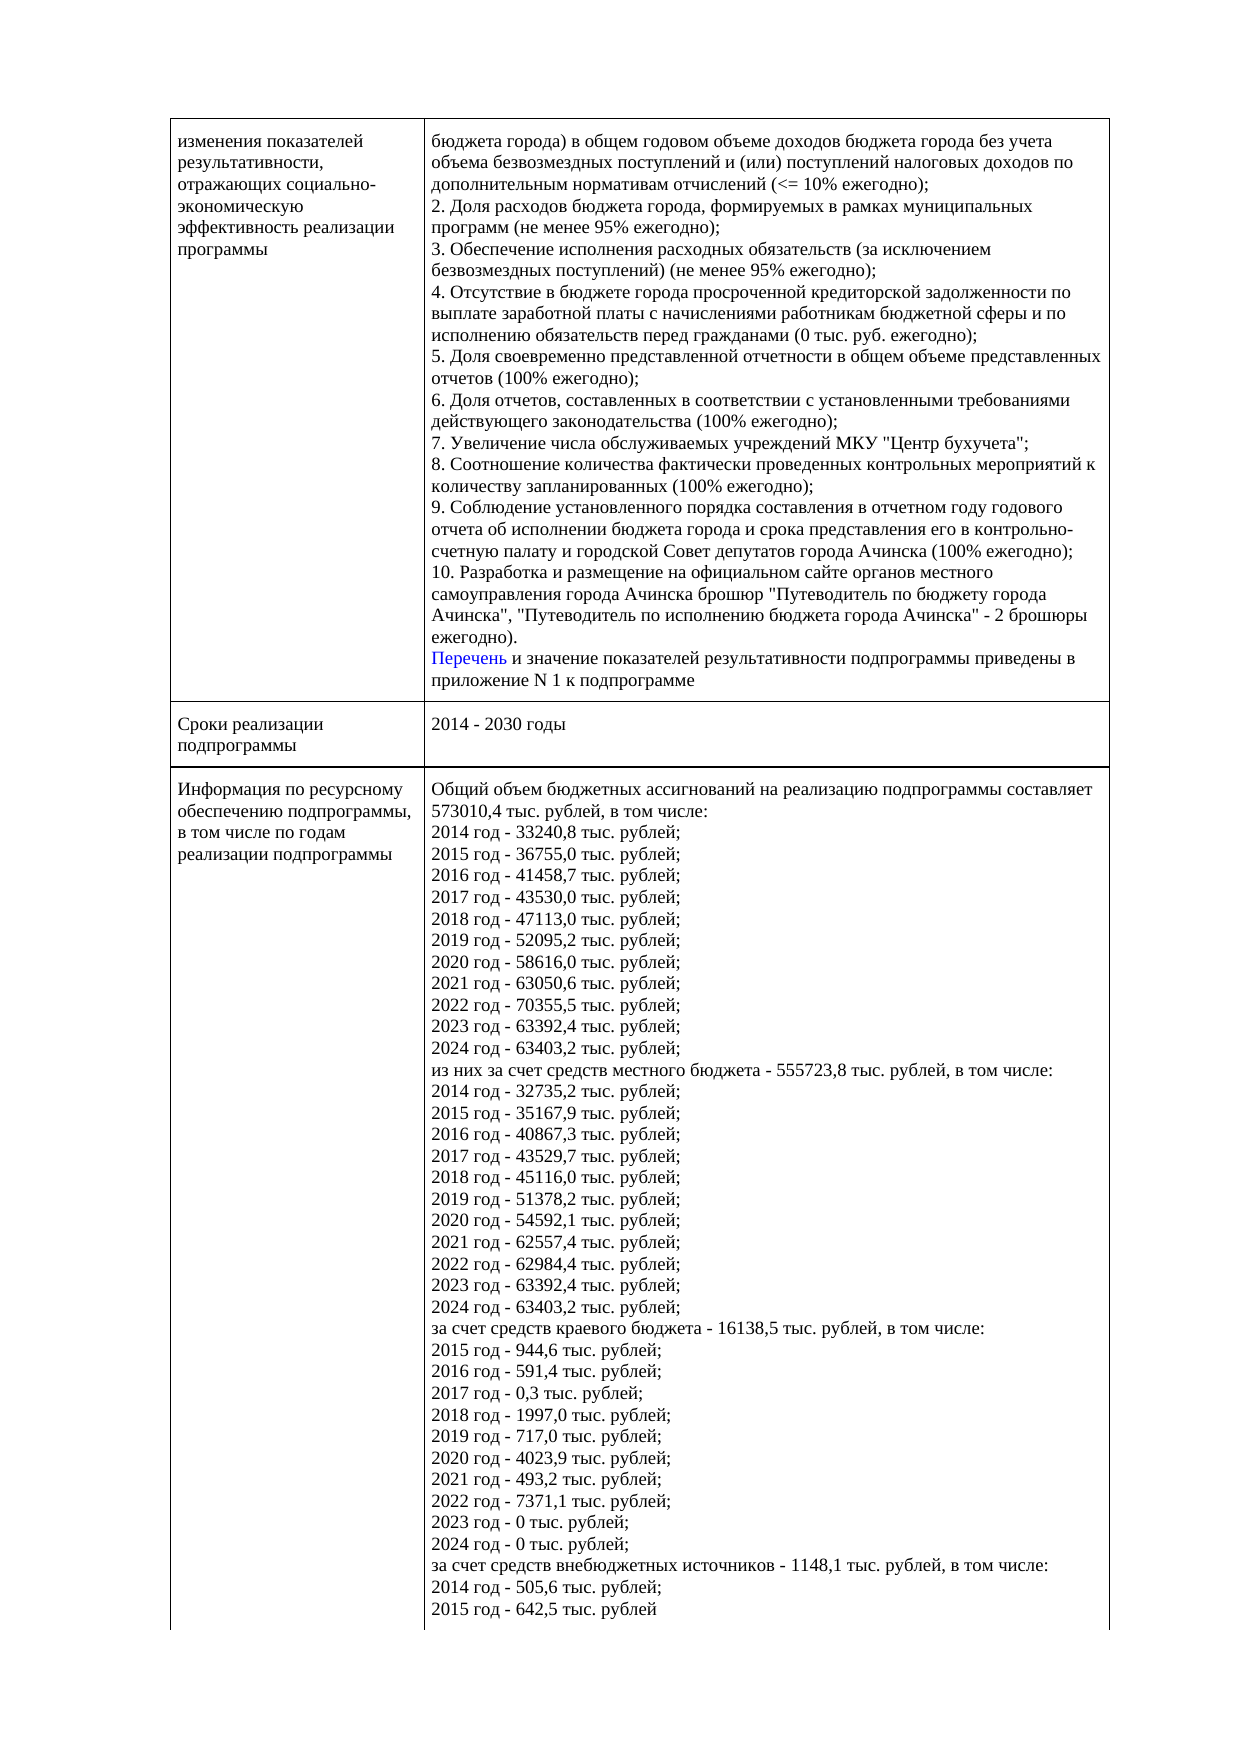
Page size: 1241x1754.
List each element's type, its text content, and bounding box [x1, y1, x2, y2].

table_cell 2014 - 2030 годы [425, 702, 1109, 766]
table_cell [171, 119, 424, 701]
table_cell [425, 119, 1109, 701]
table_cell Общий объем бюджетных ассигнований на реализацию подпрограммы составляет 573010,4 тыс. рублей, в том числе: 2014 год - 33240,8 тыс. рублей; 2015 год - 36755,0 тыс. рублей; 2016 год - 41458,7 тыс. рублей; 2017 год - 43530,0 тыс. рублей; 2018 год - 47113,0 тыс. рублей; 2019 год - 52095,2 тыс. рублей; 2020 год - 58616,0 тыс. рублей; 2021 год - 63050,6 тыс. рублей; 2022 год - 70355,5 тыс. рублей; 2023 год - 63392,4 тыс. рублей; 2024 год - 63403,2 тыс. рублей; из них за счет средств местного бюджета - 555723,8 тыс. рублей, в том числе: 2014 год - 32735,2 тыс. рублей; 2015 год - 35167,9 тыс. рублей; 2016 год - 40867,3 тыс. рублей; 2017 год - 43529,7 тыс. рублей; 2018 год - 45116,0 тыс. рублей; 2019 год - 51378,2 тыс. рублей; 2020 год - 54592,1 тыс. рублей; 2021 год - 62557,4 тыс. рублей; 2022 год - 62984,4 тыс. рублей; 2023 год - 63392,4 тыс. рублей; 2024 год - 63403,2 тыс. рублей; за счет средств краевого бюджета - 16138,5 тыс. рублей, в том числе: 2015 год - 944,6 тыс. рублей; 2016 год - 591,4 тыс. рублей; 2017 год - 0,3 тыс. рублей; 2018 год - 1997,0 тыс. рублей; 2019 год - 717,0 тыс. рублей; 2020 год - 4023,9 тыс. рублей; 2021 год - 493,2 тыс. рублей; 2022 год - 7371,1 тыс. рублей; 2023 год - 0 тыс. рублей; 2024 год - 0 тыс. рублей; за счет средств внебюджетных источников - 1148,1 тыс. рублей, в том числе: 2014 год - 505,6 тыс. рублей; 2015 год - 642,5 тыс. рублей [425, 768, 1109, 1630]
table_cell Сроки реализации подпрограммы [171, 702, 424, 766]
table_cell Информация по ресурсному обеспечению подпрограммы, в том числе по годам реализации подпрограммы [171, 768, 424, 1630]
